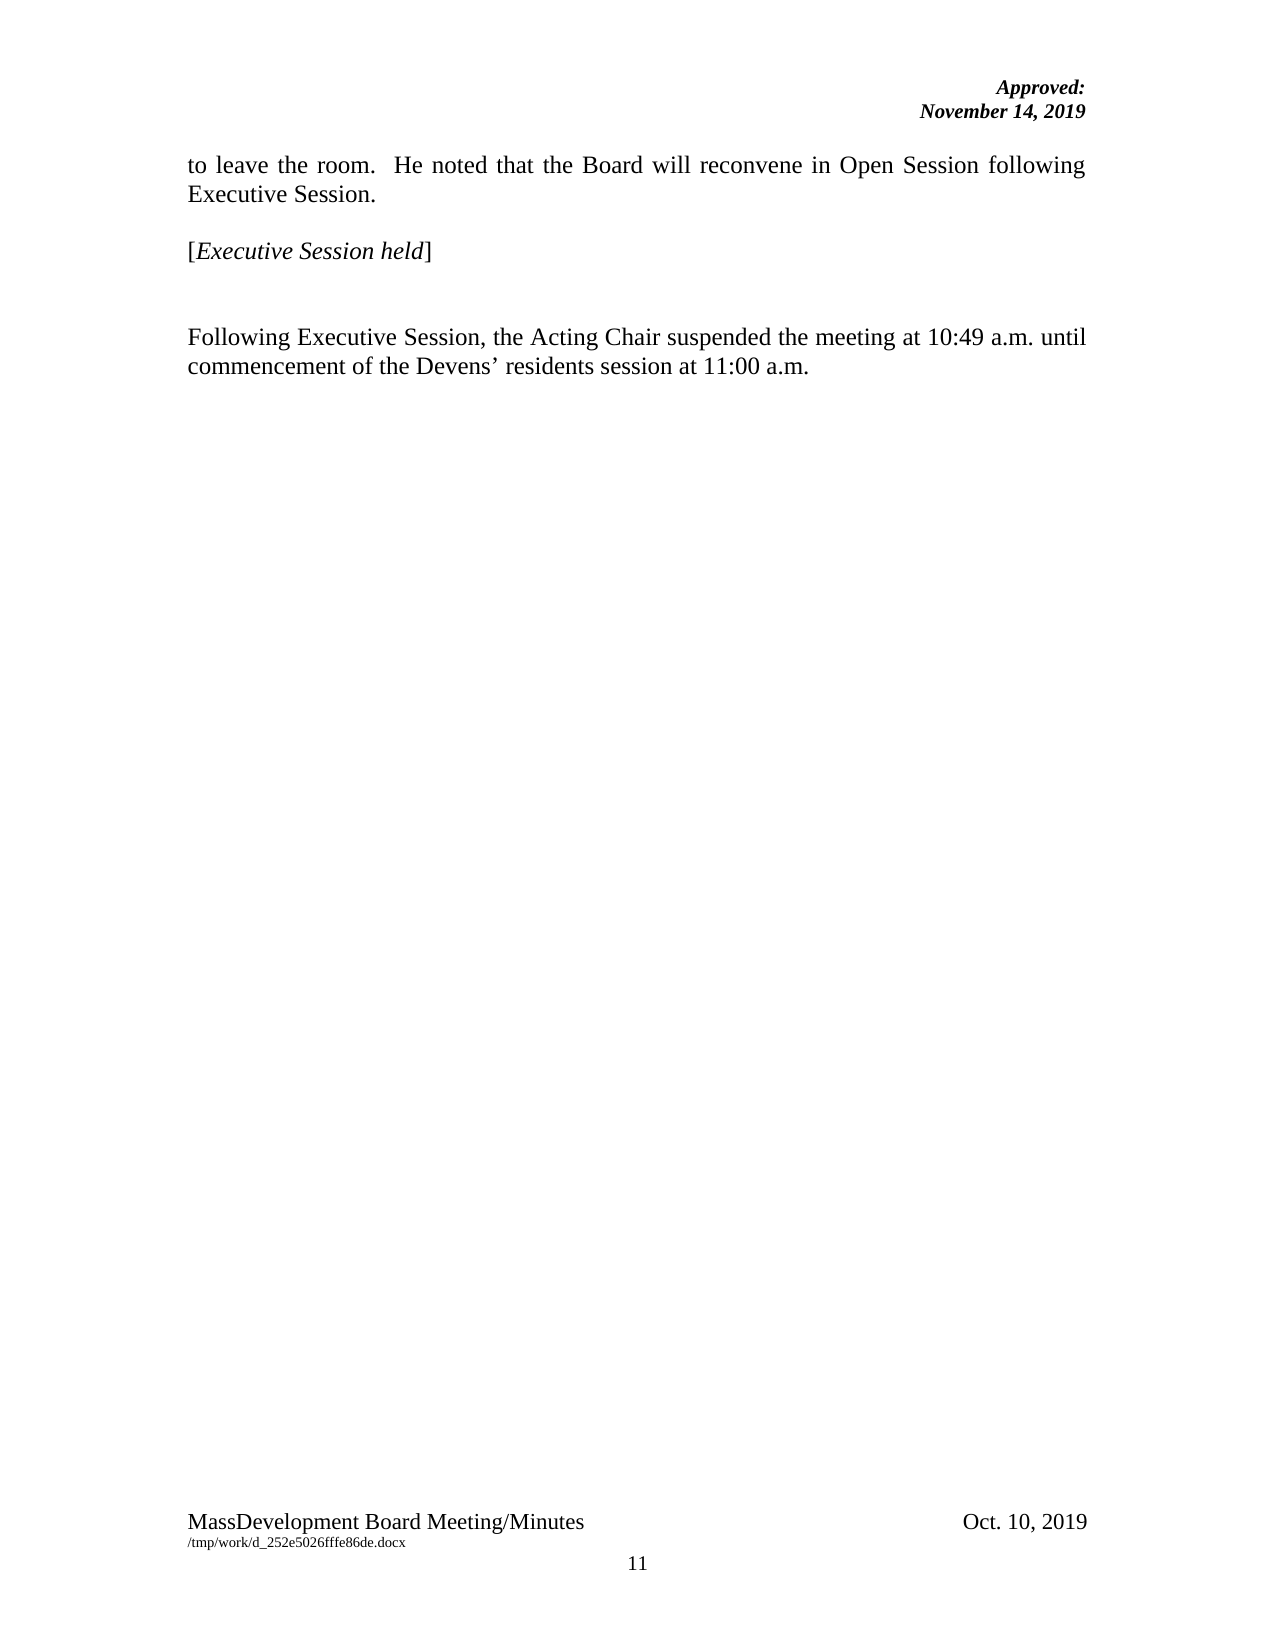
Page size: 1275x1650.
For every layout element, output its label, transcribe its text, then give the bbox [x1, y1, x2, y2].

text Following Executive Session, the Acting Chair suspended the meeting at 10:49 a.m. until commencement of the Devens’ residents session at 11:00 a.m. [187, 322, 1087, 380]
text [187, 150, 1087, 207]
text [Executive Session held] [187, 236, 1087, 265]
